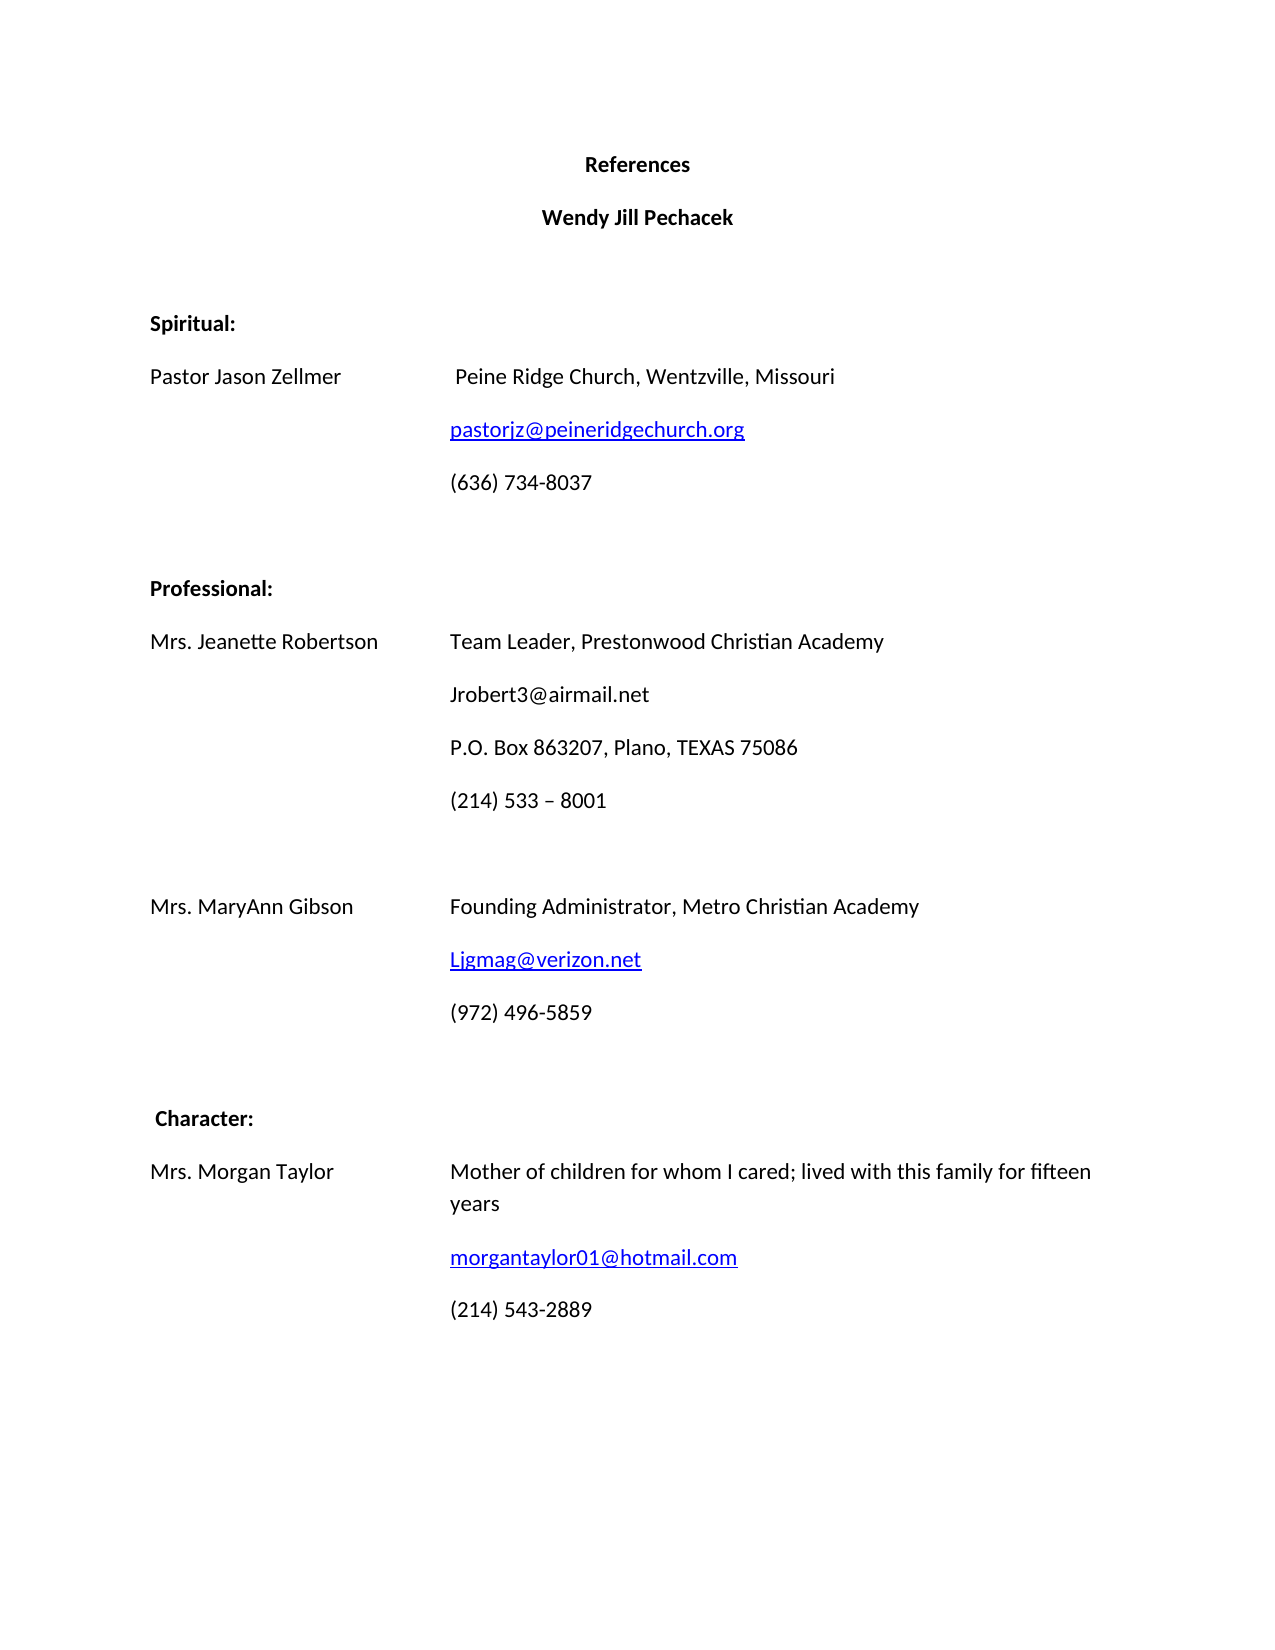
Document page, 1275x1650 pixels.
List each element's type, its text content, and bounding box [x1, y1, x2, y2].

text Mrs. MaryAnn Gibson Founding Administrator, Metro Christian Academy [150, 892, 1125, 920]
text Character: [150, 1104, 1125, 1132]
text (972) 496-5859 [150, 998, 1125, 1026]
text (636) 734-8037 [150, 468, 1125, 496]
text Pastor Jason Zellmer Peine Ridge Church, Wentzville, Missouri [150, 362, 1125, 390]
text References [150, 150, 1125, 178]
text Professional: [150, 574, 1125, 602]
text (214) 543-2889 [150, 1296, 1125, 1324]
text (214) 533 – 8001 [150, 786, 1125, 814]
text Ljgmag@verizon.net [150, 945, 1125, 973]
text Mrs. Jeanette Robertson Team Leader, Prestonwood Christian Academy [150, 627, 1125, 655]
text morgantaylor01@hotmail.com [150, 1243, 1125, 1271]
text Spiritual: [150, 309, 1125, 337]
text P.O. Box 863207, Plano, TEXAS 75086 [150, 733, 1125, 761]
text pastorjz@peineridgechurch.org [150, 415, 1125, 443]
text Wendy Jill Pechacek [150, 203, 1125, 231]
text Jrobert3@airmail.net [150, 680, 1125, 708]
text Mrs. Morgan Taylor Mother of children for whom I cared; lived with this family for fifteen years [150, 1157, 1125, 1218]
